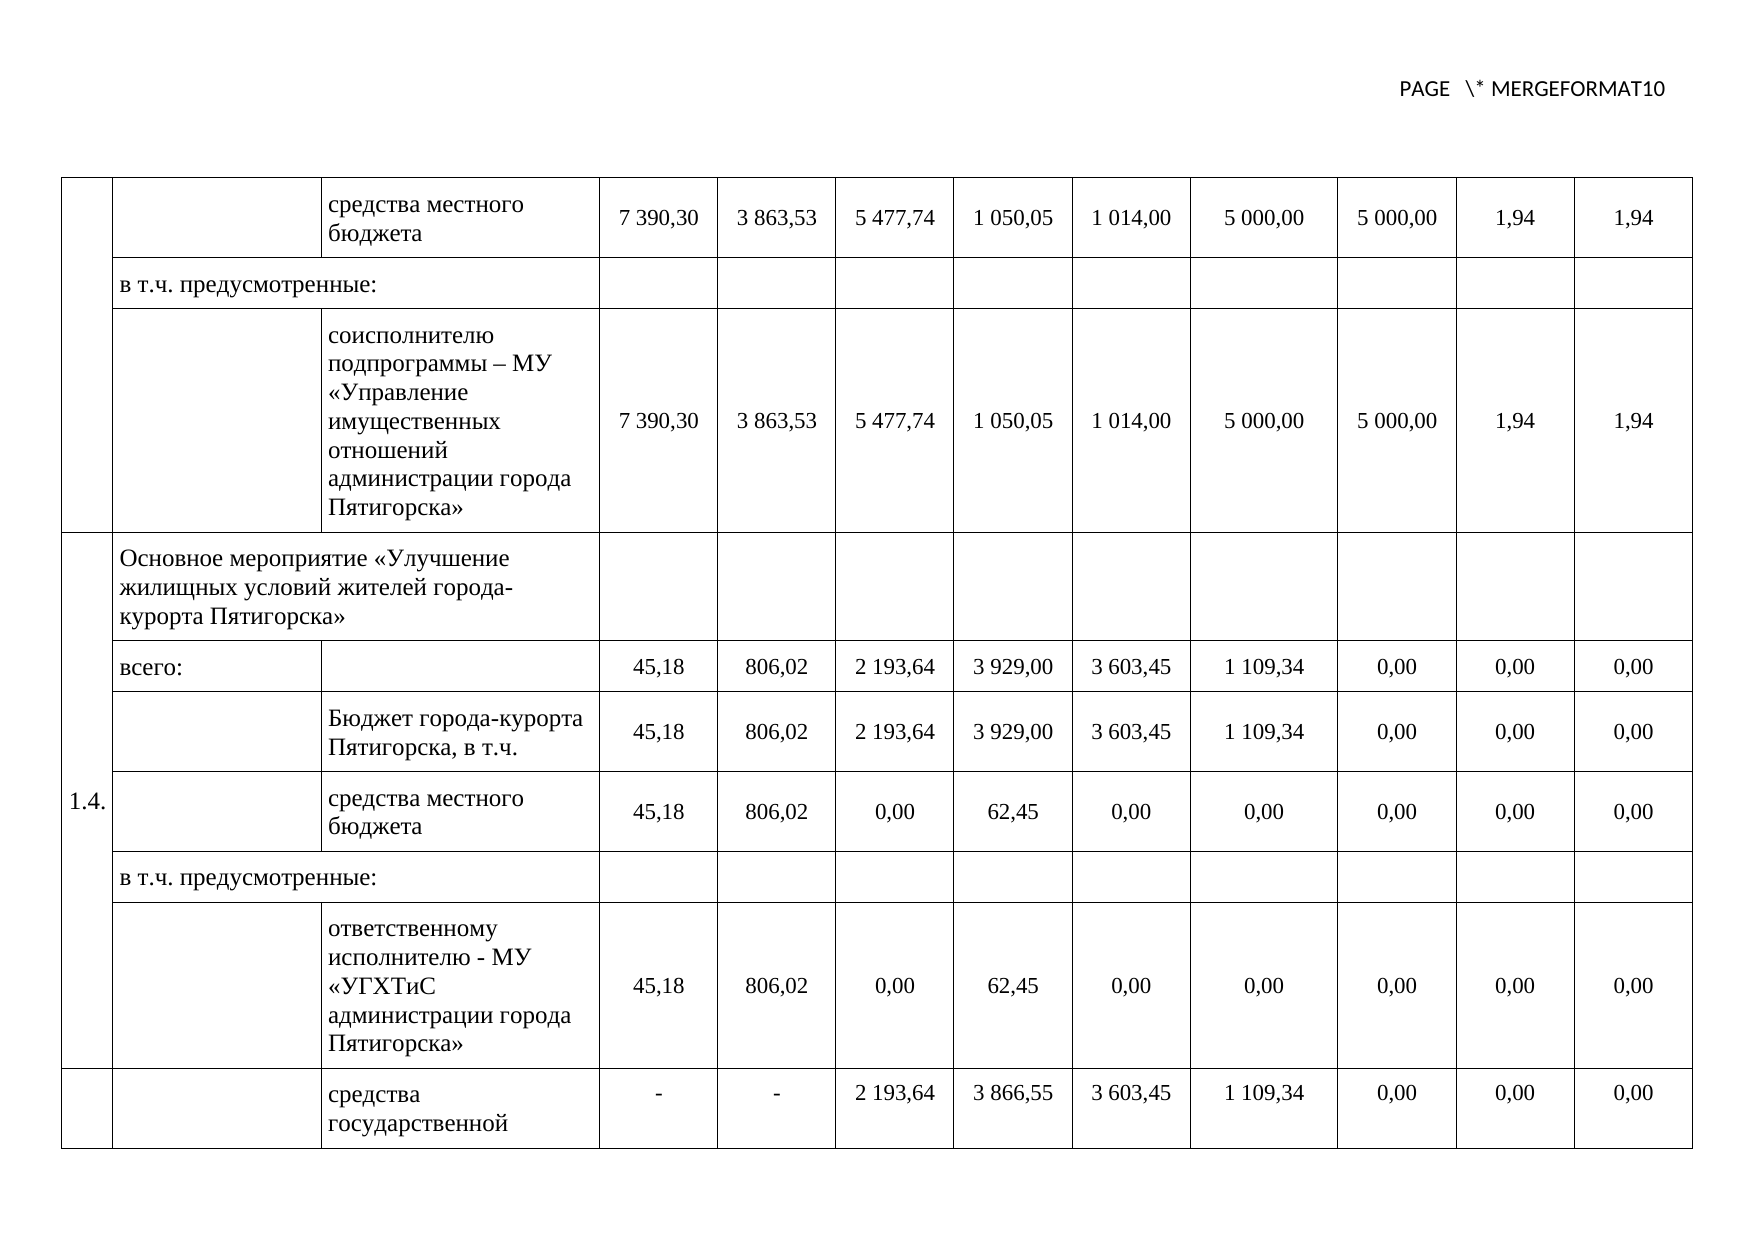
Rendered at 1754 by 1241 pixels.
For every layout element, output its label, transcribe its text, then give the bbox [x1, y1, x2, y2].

table_cell 1 109,34 [1191, 641, 1337, 691]
table_cell [113, 903, 321, 1068]
table_cell 1 050,05 [954, 309, 1072, 532]
table_cell 0,00 [1457, 772, 1574, 851]
table_cell 0,00 [1338, 772, 1456, 851]
table_cell всего: [113, 641, 321, 691]
table_cell 0,00 [1575, 641, 1692, 691]
table_cell [600, 852, 717, 902]
table_cell [1191, 258, 1337, 308]
table_cell 45,18 [600, 903, 717, 1068]
table_cell Бюджет города-курорта Пятигорска, в т.ч. [322, 692, 599, 771]
table_cell 5 000,00 [1191, 178, 1337, 257]
table_cell [954, 258, 1072, 308]
table_cell [836, 533, 953, 640]
table_cell [1457, 533, 1574, 640]
table_cell 2 193,64 [836, 641, 953, 691]
table_cell [1338, 533, 1456, 640]
table_cell 5 477,74 [836, 178, 953, 257]
table_cell 62,45 [954, 903, 1072, 1068]
table_cell 806,02 [718, 641, 835, 691]
table_cell 1,94 [1575, 309, 1692, 532]
table_cell в т.ч. предусмотренные: [113, 852, 599, 902]
table_cell 3 863,53 [718, 309, 835, 532]
table_cell [1191, 533, 1337, 640]
table_cell 0,00 [836, 903, 953, 1068]
table_cell 45,18 [600, 772, 717, 851]
table_cell 5 000,00 [1338, 178, 1456, 257]
table_cell 7 390,30 [600, 178, 717, 257]
table_cell [1338, 258, 1456, 308]
table_cell 806,02 [718, 772, 835, 851]
table_cell 3 866,55 [954, 1069, 1072, 1148]
table_cell 0,00 [1575, 772, 1692, 851]
table_cell 0,00 [1073, 903, 1190, 1068]
table_cell 0,00 [836, 772, 953, 851]
table_cell [113, 309, 321, 532]
table_cell 1,94 [1457, 309, 1574, 532]
table_cell 1 014,00 [1073, 309, 1190, 532]
table_cell 0,00 [1575, 1069, 1692, 1148]
table_cell 3 929,00 [954, 692, 1072, 771]
table_cell [1575, 533, 1692, 640]
table_cell 0,00 [1338, 641, 1456, 691]
table_cell 0,00 [1191, 772, 1337, 851]
table_cell - [718, 1069, 835, 1148]
table_cell 0,00 [1073, 772, 1190, 851]
table_cell [1073, 852, 1190, 902]
table_cell 0,00 [1575, 903, 1692, 1068]
table_cell [836, 258, 953, 308]
table_cell 0,00 [1457, 1069, 1574, 1148]
table_cell [113, 178, 321, 257]
table_cell [62, 1069, 112, 1148]
table_cell 5 000,00 [1191, 309, 1337, 532]
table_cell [322, 1069, 599, 1148]
table_cell 45,18 [600, 692, 717, 771]
table_cell 5 000,00 [1338, 309, 1456, 532]
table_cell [322, 309, 599, 532]
table_cell [322, 641, 599, 691]
table_cell [1073, 533, 1190, 640]
table_cell 0,00 [1457, 692, 1574, 771]
table_cell - [600, 1069, 717, 1148]
table_cell [718, 852, 835, 902]
table_cell 0,00 [1338, 903, 1456, 1068]
table_cell [836, 852, 953, 902]
table_cell 3 603,45 [1073, 1069, 1190, 1148]
table_cell [718, 533, 835, 640]
table_cell 1 014,00 [1073, 178, 1190, 257]
table_cell 1 109,34 [1191, 1069, 1337, 1148]
table_cell средства местного бюджета [322, 772, 599, 851]
table_cell ответственному исполнителю - МУ «УГХТиС администрации города Пятигорска» [322, 903, 599, 1068]
table_cell 2 193,64 [836, 692, 953, 771]
table_cell 7 390,30 [600, 309, 717, 532]
table_cell 5 477,74 [836, 309, 953, 532]
table_cell [954, 852, 1072, 902]
table_cell 1 109,34 [1191, 692, 1337, 771]
table_cell 0,00 [1575, 692, 1692, 771]
table_cell [1191, 852, 1337, 902]
table_cell [113, 772, 321, 851]
table_cell [1457, 852, 1574, 902]
table_cell 3 603,45 [1073, 641, 1190, 691]
table_cell [1073, 258, 1190, 308]
table_cell [954, 533, 1072, 640]
table_cell [1575, 852, 1692, 902]
table_cell 2 193,64 [836, 1069, 953, 1148]
table_cell 62,45 [954, 772, 1072, 851]
table_cell [600, 258, 717, 308]
table_cell 1,94 [1457, 178, 1574, 257]
table_cell [1338, 852, 1456, 902]
table_cell [113, 692, 321, 771]
table_cell [1457, 258, 1574, 308]
table_cell Основное мероприятие «Улучшение жилищных условий жителей города-курорта Пятигорска» [113, 533, 599, 640]
table_cell 0,00 [1338, 692, 1456, 771]
table_cell 3 863,53 [718, 178, 835, 257]
table_cell 3 929,00 [954, 641, 1072, 691]
table_cell 1,94 [1575, 178, 1692, 257]
table_cell 45,18 [600, 641, 717, 691]
table_cell 806,02 [718, 903, 835, 1068]
table_cell [600, 533, 717, 640]
table_cell 1.4. [62, 533, 112, 1068]
table_cell [718, 258, 835, 308]
table_cell средства местного бюджета [322, 178, 599, 257]
table_cell 0,00 [1338, 1069, 1456, 1148]
table_cell 1 050,05 [954, 178, 1072, 257]
table_cell 806,02 [718, 692, 835, 771]
table_cell 3 603,45 [1073, 692, 1190, 771]
table_cell 0,00 [1457, 903, 1574, 1068]
table_cell 0,00 [1457, 641, 1574, 691]
table_cell [1575, 258, 1692, 308]
table_cell 0,00 [1191, 903, 1337, 1068]
table_cell в т.ч. предусмотренные: [113, 258, 599, 308]
table_cell [113, 1069, 321, 1148]
